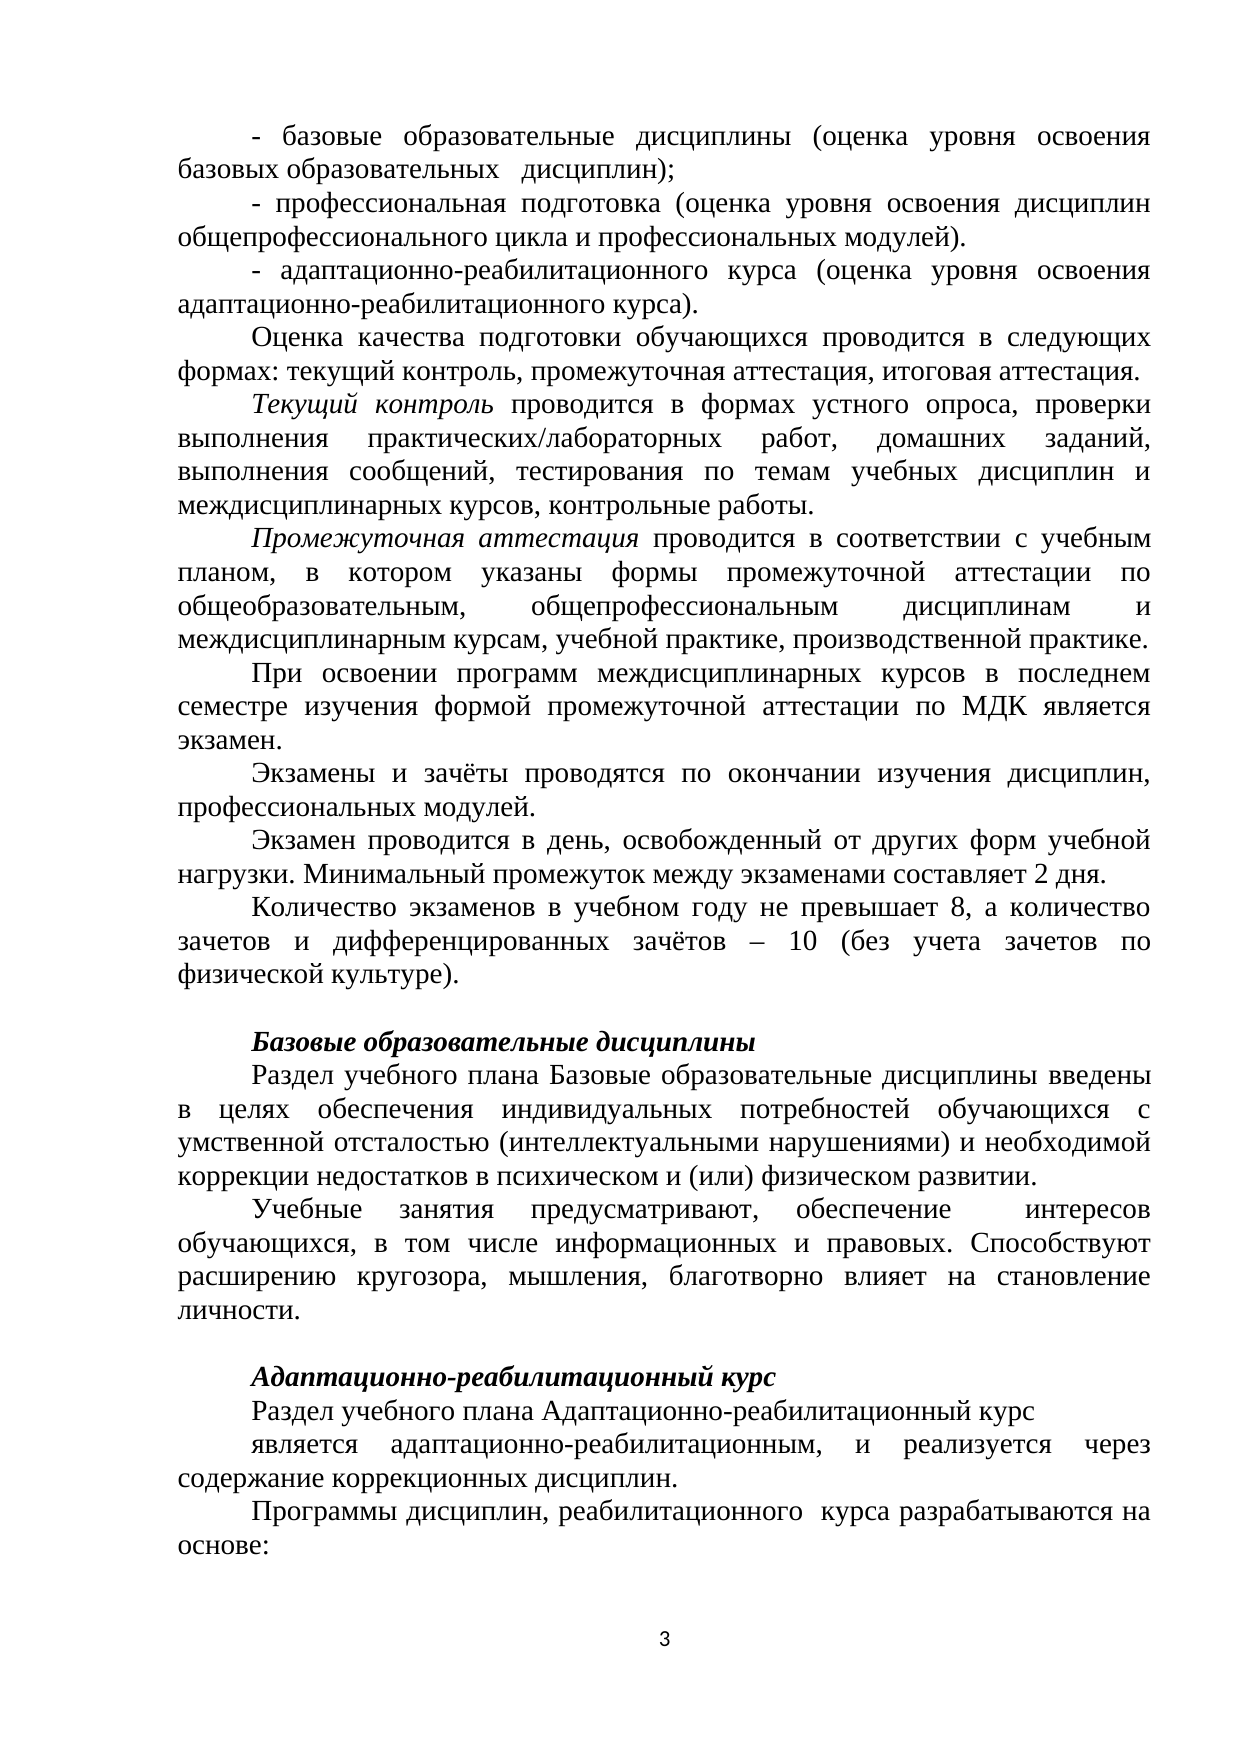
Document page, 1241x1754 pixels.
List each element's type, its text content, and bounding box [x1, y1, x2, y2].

text - профессиональная подготовка (оценка уровня освоения дисциплин общепрофессионального цикла и профессиональных модулей). [177, 185, 1152, 252]
text Оценка качества подготовки обучающихся проводится в следующих формах: текущий контроль, промежуточная аттестация, итоговая аттестация. [177, 319, 1152, 386]
text - базовые образовательные дисциплины (оценка уровня освоения базовых образовательных дисциплин); [177, 118, 1152, 185]
text Программы дисциплин, реабилитационного курса разрабатываются на основе: [177, 1493, 1152, 1560]
text Базовые образовательные дисциплины [177, 1024, 1152, 1057]
text Экзамен проводится в день, освобожденный от других форм учебной нагрузки. Минимальный промежуток между экзаменами составляет 2 дня. [177, 822, 1152, 889]
text Учебные занятия предусматривают, обеспечение интересов обучающихся, в том числе информационных и правовых. Способствуют расширению кругозора, мышления, благотворно влияет на становление личности. [177, 1191, 1152, 1326]
text Экзамены и зачёты проводятся по окончании изучения дисциплин, профессиональных модулей. [177, 755, 1152, 822]
text При освоении программ междисциплинарных курсов в последнем семестре изучения формой промежуточной аттестации по МДК является экзамен. [177, 655, 1152, 755]
text является адаптационно-реабилитационным, и реализуется через содержание коррекционных дисциплин. [177, 1426, 1152, 1493]
text Адаптационно-реабилитационный курс [177, 1359, 1152, 1393]
text Количество экзаменов в учебном году не превышает 8, а количество зачетов и дифференцированных зачётов – 10 (без учета зачетов по физической культуре). [177, 889, 1152, 990]
text Текущий контроль проводится в формах устного опроса, проверки выполнения практических/лабораторных работ, домашних заданий, выполнения сообщений, тестирования по темам учебных дисциплин и междисциплинарных курсов, контрольные работы. [177, 386, 1152, 521]
text - адаптационно-реабилитационного курса (оценка уровня освоения адаптационно-реабилитационного курса). [177, 252, 1152, 319]
text Раздел учебного плана Базовые образовательные дисциплины введены в целях обеспечения индивидуальных потребностей обучающихся с умственной отсталостью (интеллектуальными нарушениями) и необходимой коррекции недостатков в психическом и (или) физическом развитии. [177, 1057, 1152, 1191]
text Раздел учебного плана Адаптационно-реабилитационный курс [177, 1393, 1152, 1426]
text Промежуточная аттестация проводится в соответствии с учебным планом, в котором указаны формы промежуточной аттестации по общеобразовательным, общепрофессиональным дисциплинам и междисциплинарным курсам, учебной практике, производственной практике. [177, 521, 1152, 655]
